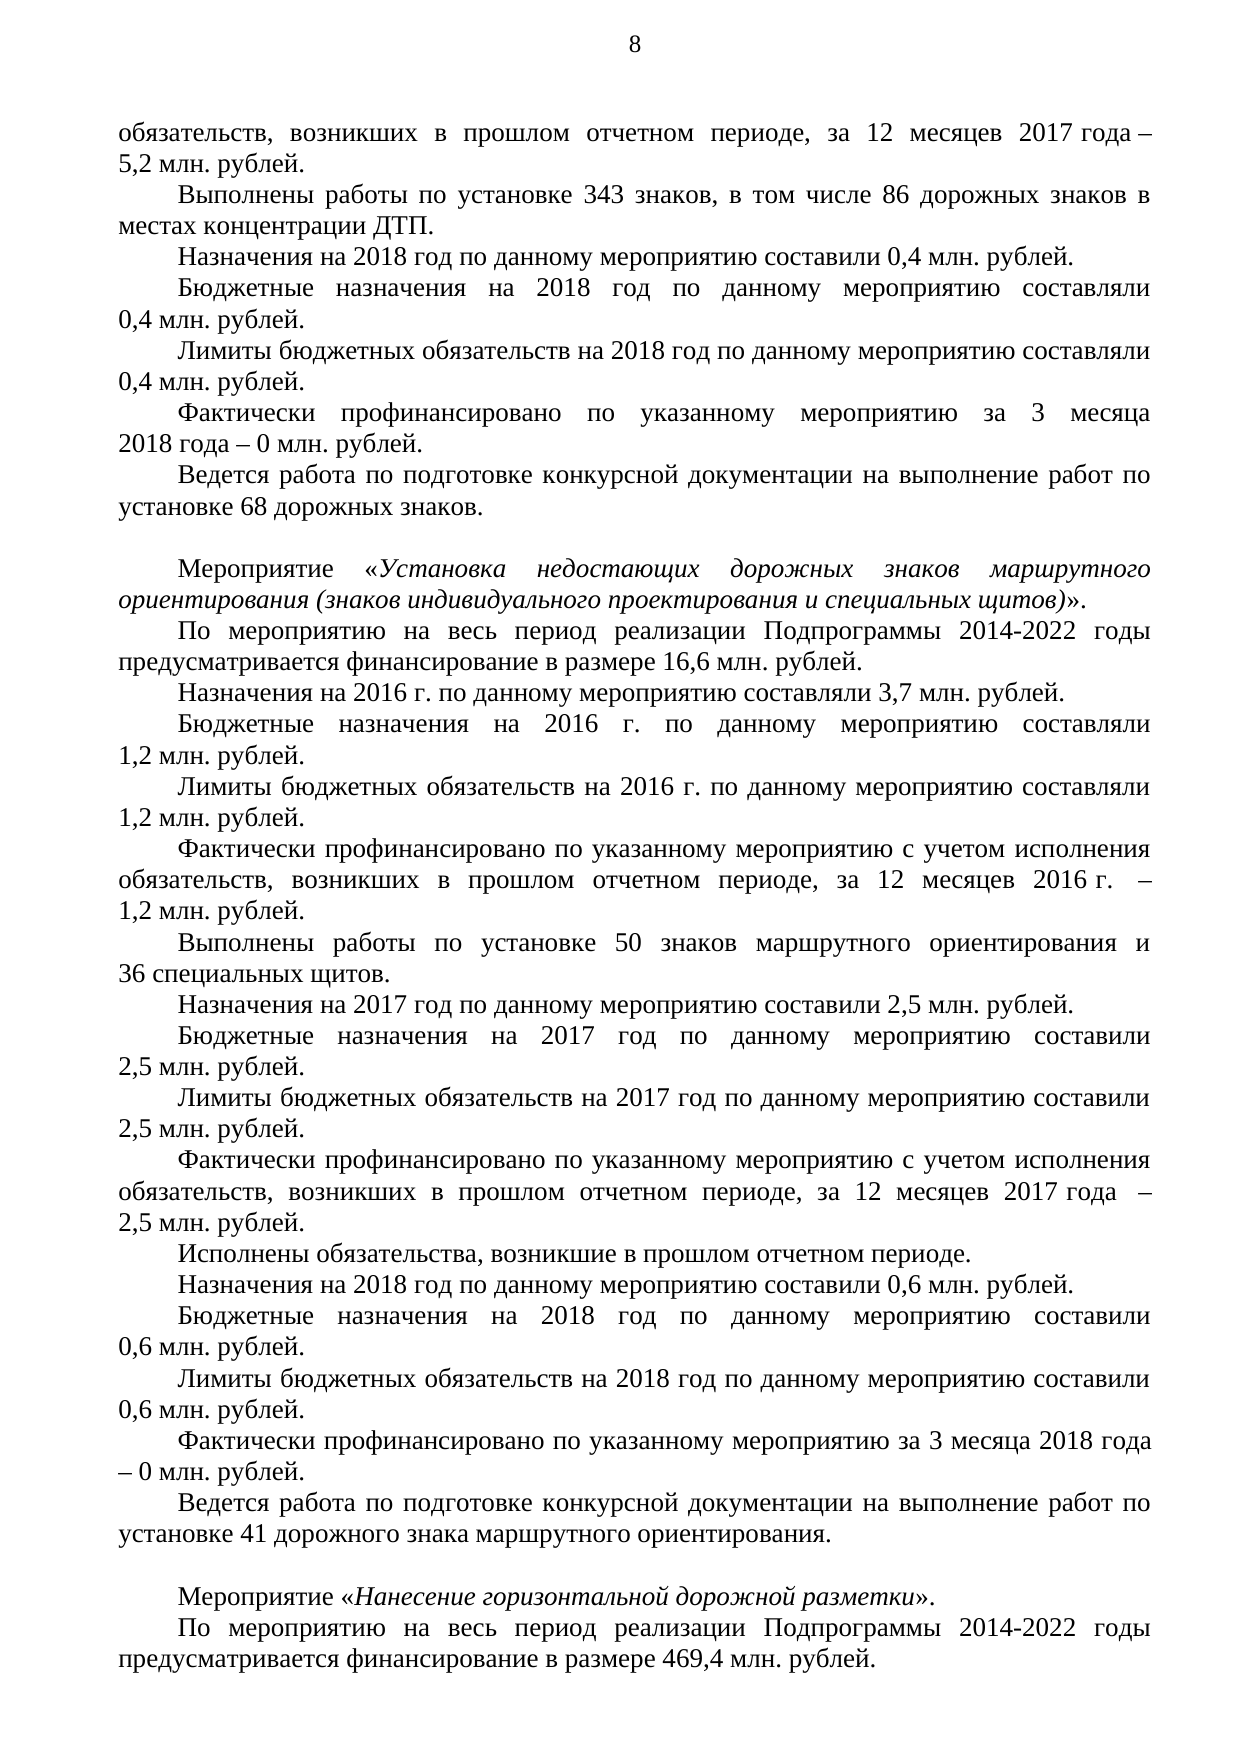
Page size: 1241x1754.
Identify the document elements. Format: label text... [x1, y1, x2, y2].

text Выполнены работы по установке 50 знаков маршрутного ориентирования и 36 специальных щитов. [118, 926, 1152, 988]
text Лимиты бюджетных обязательств на 2018 год по данному мероприятию составляли 0,4 млн. рублей. [118, 334, 1152, 396]
text Бюджетные назначения на 2017 год по данному мероприятию составили 2,5 млн. рублей. [118, 1019, 1152, 1081]
text Исполнены обязательства, возникшие в прошлом отчетном периоде. [118, 1237, 1152, 1268]
text Мероприятие «Нанесение горизонтальной дорожной разметки». [118, 1580, 1152, 1611]
text Ведется работа по подготовке конкурсной документации на выполнение работ по установке 68 дорожных знаков. [118, 458, 1152, 521]
text Лимиты бюджетных обязательств на 2016 г. по данному мероприятию составляли 1,2 млн. рублей. [118, 770, 1152, 832]
text Ведется работа по подготовке конкурсной документации на выполнение работ по установке 41 дорожного знака маршрутного ориентирования. [118, 1486, 1152, 1548]
text Бюджетные назначения на 2016 г. по данному мероприятию составляли 1,2 млн. рублей. [118, 708, 1152, 770]
text По мероприятию на весь период реализации Подпрограммы 2014-2022 годы предусматривается финансирование в размере 469,4 млн. рублей. [118, 1611, 1152, 1673]
text Лимиты бюджетных обязательств на 2017 год по данному мероприятию составили 2,5 млн. рублей. [118, 1081, 1152, 1144]
text По мероприятию на весь период реализации Подпрограммы 2014-2022 годы предусматривается финансирование в размере 16,6 млн. рублей. [118, 614, 1152, 676]
text Назначения на 2018 год по данному мероприятию составили 0,4 млн. рублей. [118, 240, 1152, 272]
text Фактически профинансировано по указанному мероприятию за 3 месяца 2018 года – 0 млн. рублей. [118, 396, 1152, 458]
text Выполнены работы по установке 343 знаков, в том числе 86 дорожных знаков в местах концентрации ДТП. [118, 178, 1152, 240]
text Мероприятие «Установка недостающих дорожных знаков маршрутного ориентирования (знаков индивидуального проектирования и специальных щитов)». [118, 552, 1152, 614]
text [118, 116, 1152, 178]
text Лимиты бюджетных обязательств на 2018 год по данному мероприятию составили 0,6 млн. рублей. [118, 1362, 1152, 1424]
text Бюджетные назначения на 2018 год по данному мероприятию составляли 0,4 млн. рублей. [118, 272, 1152, 334]
text Фактически профинансировано по указанному мероприятию за 3 месяца 2018 года – 0 млн. рублей. [118, 1424, 1152, 1486]
text Назначения на 2017 год по данному мероприятию составили 2,5 млн. рублей. [118, 988, 1152, 1019]
text Фактически профинансировано по указанному мероприятию с учетом исполнения обязательств, возникших в прошлом отчетном периоде, за 12 месяцев 2017 года – 2,5 млн. рублей. [118, 1144, 1152, 1237]
text Фактически профинансировано по указанному мероприятию с учетом исполнения обязательств, возникших в прошлом отчетном периоде, за 12 месяцев 2016 г. – 1,2 млн. рублей. [118, 832, 1152, 926]
text Назначения на 2018 год по данному мероприятию составили 0,6 млн. рублей. [118, 1268, 1152, 1299]
text Бюджетные назначения на 2018 год по данному мероприятию составили 0,6 млн. рублей. [118, 1299, 1152, 1362]
text Назначения на 2016 г. по данному мероприятию составляли 3,7 млн. рублей. [118, 676, 1152, 708]
